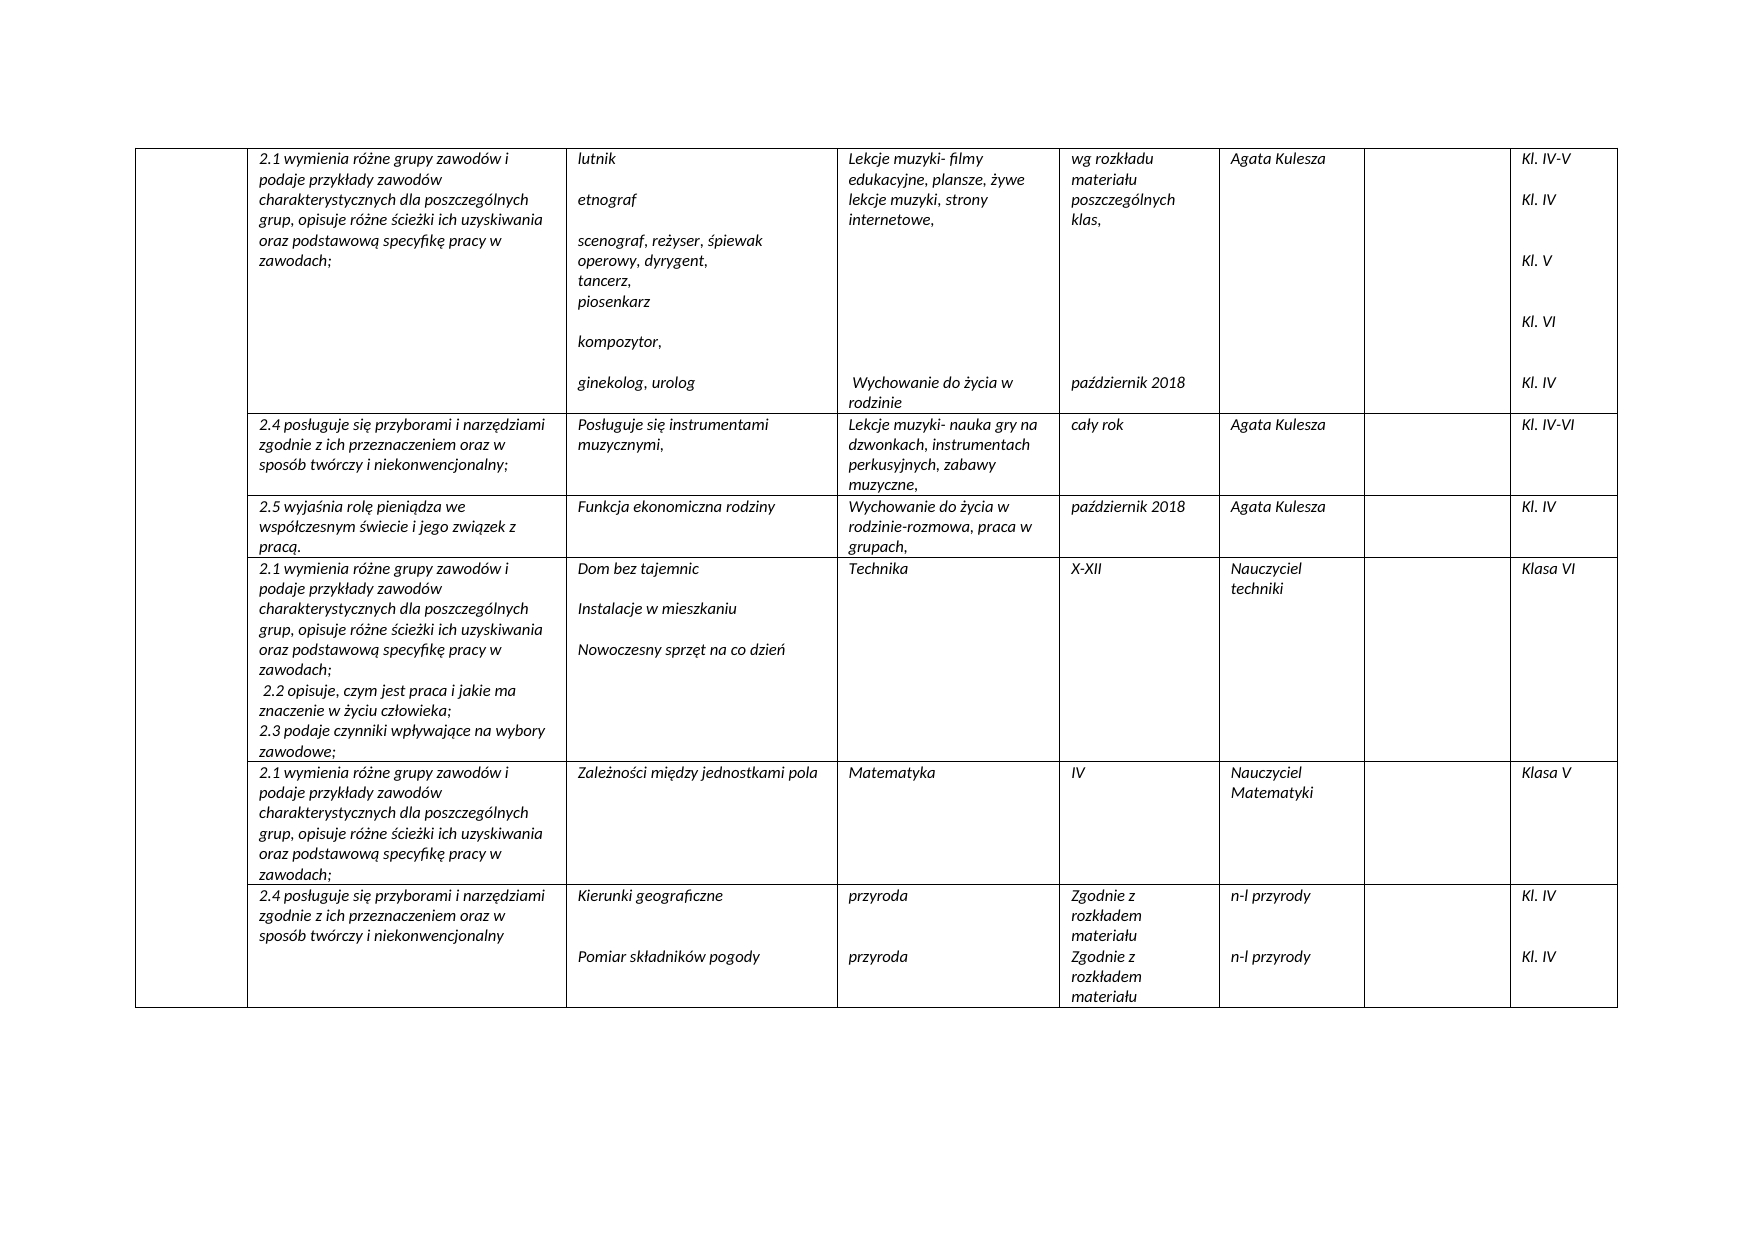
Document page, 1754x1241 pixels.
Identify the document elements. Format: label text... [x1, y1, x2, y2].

table_cell Dom bez tajemnic Instalacje w mieszkaniu Nowoczesny sprzęt na co dzień [567, 558, 837, 761]
table_cell Nauczyciel Matematyki [1220, 762, 1364, 884]
table_cell Zgodnie z rozkładem materiału Zgodnie z rozkładem materiału [1060, 885, 1219, 1007]
table_cell [1365, 149, 1510, 413]
table_cell [1365, 496, 1510, 557]
table_cell wg rozkładu materiału poszczególnych klas, październik 2018 [1060, 149, 1219, 413]
table_cell Klasa VI [1511, 558, 1617, 761]
table_cell Nauczyciel techniki [1220, 558, 1364, 761]
table_cell 2.1 wymienia różne grupy zawodów i podaje przykłady zawodów charakterystycznych dla poszczególnych grup, opisuje różne ścieżki ich uzyskiwania oraz podstawową specyfikę pracy w zawodach; [248, 762, 566, 884]
table_cell Wychowanie do życia w rodzinie-rozmowa, praca w grupach, [838, 496, 1059, 557]
table_cell X-XII [1060, 558, 1219, 761]
table_cell 2.4 posługuje się przyborami i narzędziami zgodnie z ich przeznaczeniem oraz w sposób twórczy i niekonwencjonalny [248, 885, 566, 1007]
table_cell IV [1060, 762, 1219, 884]
table_cell cały rok [1060, 414, 1219, 495]
table_cell 2.1 wymienia różne grupy zawodów i podaje przykłady zawodów charakterystycznych dla poszczególnych grup, opisuje różne ścieżki ich uzyskiwania oraz podstawową specyfikę pracy w zawodach; [248, 149, 566, 413]
table_cell Agata Kulesza [1220, 414, 1364, 495]
table_cell n-l przyrody n-l przyrody [1220, 885, 1364, 1007]
table_cell Posługuje się instrumentami muzycznymi, [567, 414, 837, 495]
table_cell Kl. IV [1511, 496, 1617, 557]
table_cell 2.4 posługuje się przyborami i narzędziami zgodnie z ich przeznaczeniem oraz w sposób twórczy i niekonwencjonalny; [248, 414, 566, 495]
table_cell Zależności między jednostkami pola [567, 762, 837, 884]
table_cell Kl. IV Kl. IV [1511, 885, 1617, 1007]
table_cell [1365, 762, 1510, 884]
table_cell lutnik etnograf scenograf, reżyser, śpiewak operowy, dyrygent, tancerz, piosenkarz kompozytor, ginekolog, urolog [567, 149, 837, 413]
table_cell Kl. IV-VI [1511, 414, 1617, 495]
table_cell 2.1 wymienia różne grupy zawodów i podaje przykłady zawodów charakterystycznych dla poszczególnych grup, opisuje różne ścieżki ich uzyskiwania oraz podstawową specyfikę pracy w zawodach; 2.2 opisuje, czym jest praca i jakie ma znaczenie w życiu człowieka; 2.3 podaje czynniki wpływające na wybory zawodowe; [248, 558, 566, 761]
table_cell Matematyka [838, 762, 1059, 884]
table_cell [1365, 885, 1510, 1007]
table_cell Lekcje muzyki- nauka gry na dzwonkach, instrumentach perkusyjnych, zabawy muzyczne, [838, 414, 1059, 495]
table_cell Agata Kulesza [1220, 496, 1364, 557]
table_cell Lekcje muzyki- filmy edukacyjne, plansze, żywe lekcje muzyki, strony internetowe, Wychowanie do życia w rodzinie [838, 149, 1059, 413]
table_cell Technika [838, 558, 1059, 761]
table_cell [1365, 414, 1510, 495]
table_cell Kierunki geograficzne Pomiar składników pogody [567, 885, 837, 1007]
table_cell 2.5 wyjaśnia rolę pieniądza we współczesnym świecie i jego związek z pracą. [248, 496, 566, 557]
table_cell Agata Kulesza [1220, 149, 1364, 413]
table_cell październik 2018 [1060, 496, 1219, 557]
table_cell [1365, 558, 1510, 761]
table_cell przyroda przyroda [838, 885, 1059, 1007]
table_cell Kl. IV-V Kl. IV Kl. V Kl. VI Kl. IV [1511, 149, 1617, 413]
table_cell Funkcja ekonomiczna rodziny [567, 496, 837, 557]
table_cell Klasa V [1511, 762, 1617, 884]
